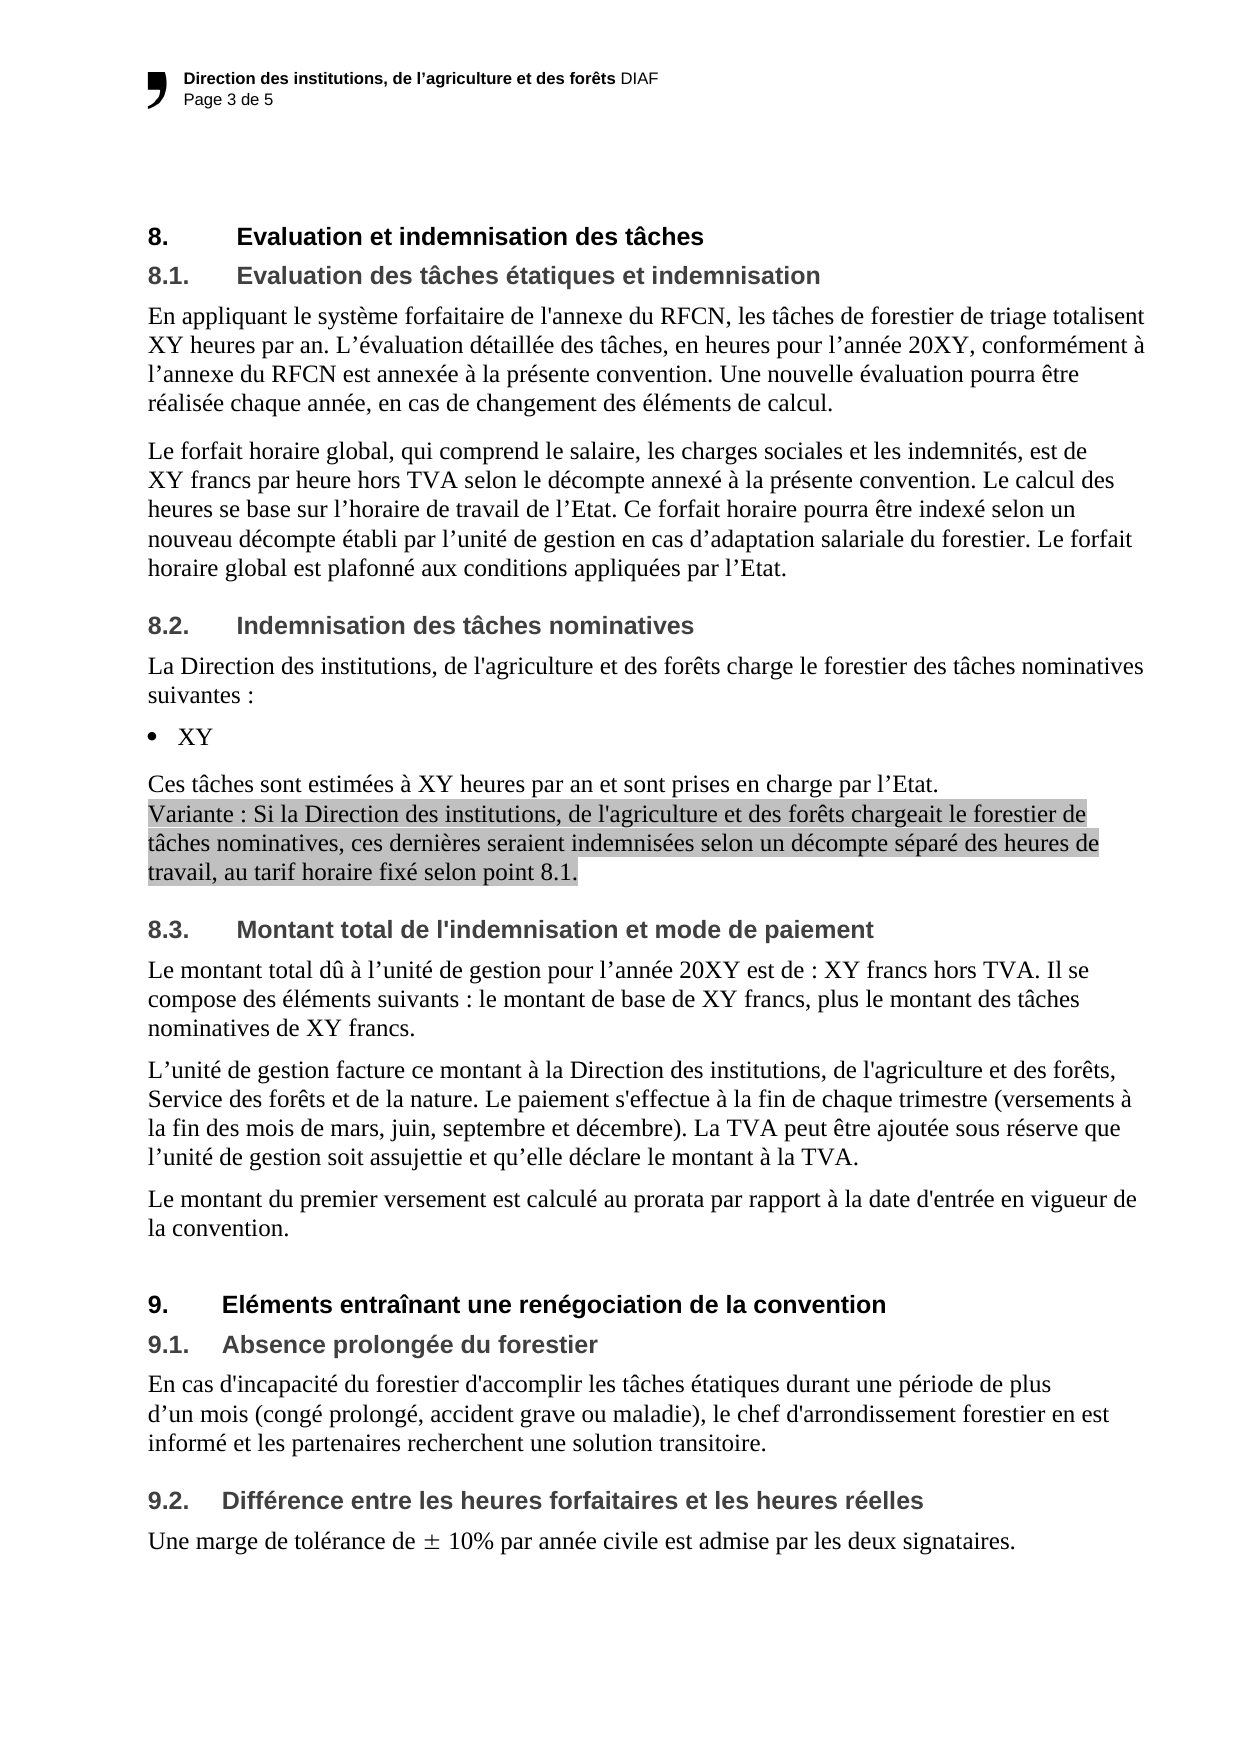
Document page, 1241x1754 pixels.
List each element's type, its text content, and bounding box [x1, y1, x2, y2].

subtitle 8. Evaluation et indemnisation des tâches [148, 222, 1152, 251]
subtitle 8.1. Evaluation des tâches étatiques et indemnisation [148, 261, 1152, 290]
text Variante : Si la Direction des institutions, de l'agriculture et des forêts chargeait le forestier de tâches nominatives, ces dernières seraient indemnisées selon un décompte séparé des heures de travail, au tarif horaire fixé selon point 8.1. [148, 799, 1152, 886]
text Une marge de tolérance de 10% par année civile est admise par les deux signataires. [148, 1526, 1152, 1555]
subtitle 9. Eléments entraînant une renégociation de la convention [148, 1290, 1152, 1319]
text Le montant total dû à l’unité de gestion pour l’année 20XY est de : XY francs hors TVA. Il se compose des éléments suivants : le montant de base de XY francs, plus le montant des tâches nominatives de XY francs. [148, 955, 1152, 1042]
subtitle 9.2. Différence entre les heures forfaitaires et les heures réelles [148, 1486, 1152, 1515]
picture [147, 72, 167, 109]
text En cas d'incapacité du forestier d'accomplir les tâches étatiques durant une période de plus d’un mois (congé prolongé, accident grave ou maladie), le chef d'arrondissement forestier en est informé et les partenaires recherchent une solution transitoire. [148, 1369, 1152, 1457]
text L’unité de gestion facture ce montant à la Direction des institutions, de l'agriculture et des forêts, Service des forêts et de la nature. Le paiement s'effectue à la fin de chaque trimestre (versements à la fin des mois de mars, juin, septembre et décembre). La TVA peut être ajoutée sous réserve que l’unité de gestion soit assujettie et qu’elle déclare le montant à la TVA. [148, 1055, 1152, 1172]
subtitle 8.2. Indemnisation des tâches nominatives [148, 611, 1152, 640]
subtitle 8.3. Montant total de l'indemnisation et mode de paiement [148, 915, 1152, 944]
text Le forfait horaire global, qui comprend le salaire, les charges sociales et les indemnités, est de XY francs par heure hors TVA selon le décompte annexé à la présente convention. Le calcul des heures se base sur l’horaire de travail de l’Etat. Ce forfait horaire pourra être indexé selon un nouveau décompte établi par l’unité de gestion en cas d’adaptation salariale du forestier. Le forfait horaire global est plafonné aux conditions appliquées par l’Etat. [148, 436, 1152, 582]
text Ces tâches sont estimées à XY heures par an et sont prises en charge par l’Etat. [148, 769, 1152, 799]
text Le montant du premier versement est calculé au prorata par rapport à la date d'entrée en vigueur de la convention. [148, 1184, 1152, 1242]
subtitle 9.1. Absence prolongée du forestier [148, 1330, 1152, 1359]
text La Direction des institutions, de l'agriculture et des forêts charge le forestier des tâches nominatives suivantes : [148, 651, 1152, 709]
text En appliquant le système forfaitaire de l'annexe du RFCN, les tâches de forestier de triage totalisent XY heures par an. L’évaluation détaillée des tâches, en heures pour l’année 20XY, conformément à l’annexe du RFCN est annexée à la présente convention. Une nouvelle évaluation pourra être réalisée chaque année, en cas de changement des éléments de calcul. [148, 301, 1152, 417]
list XY [148, 722, 1152, 751]
